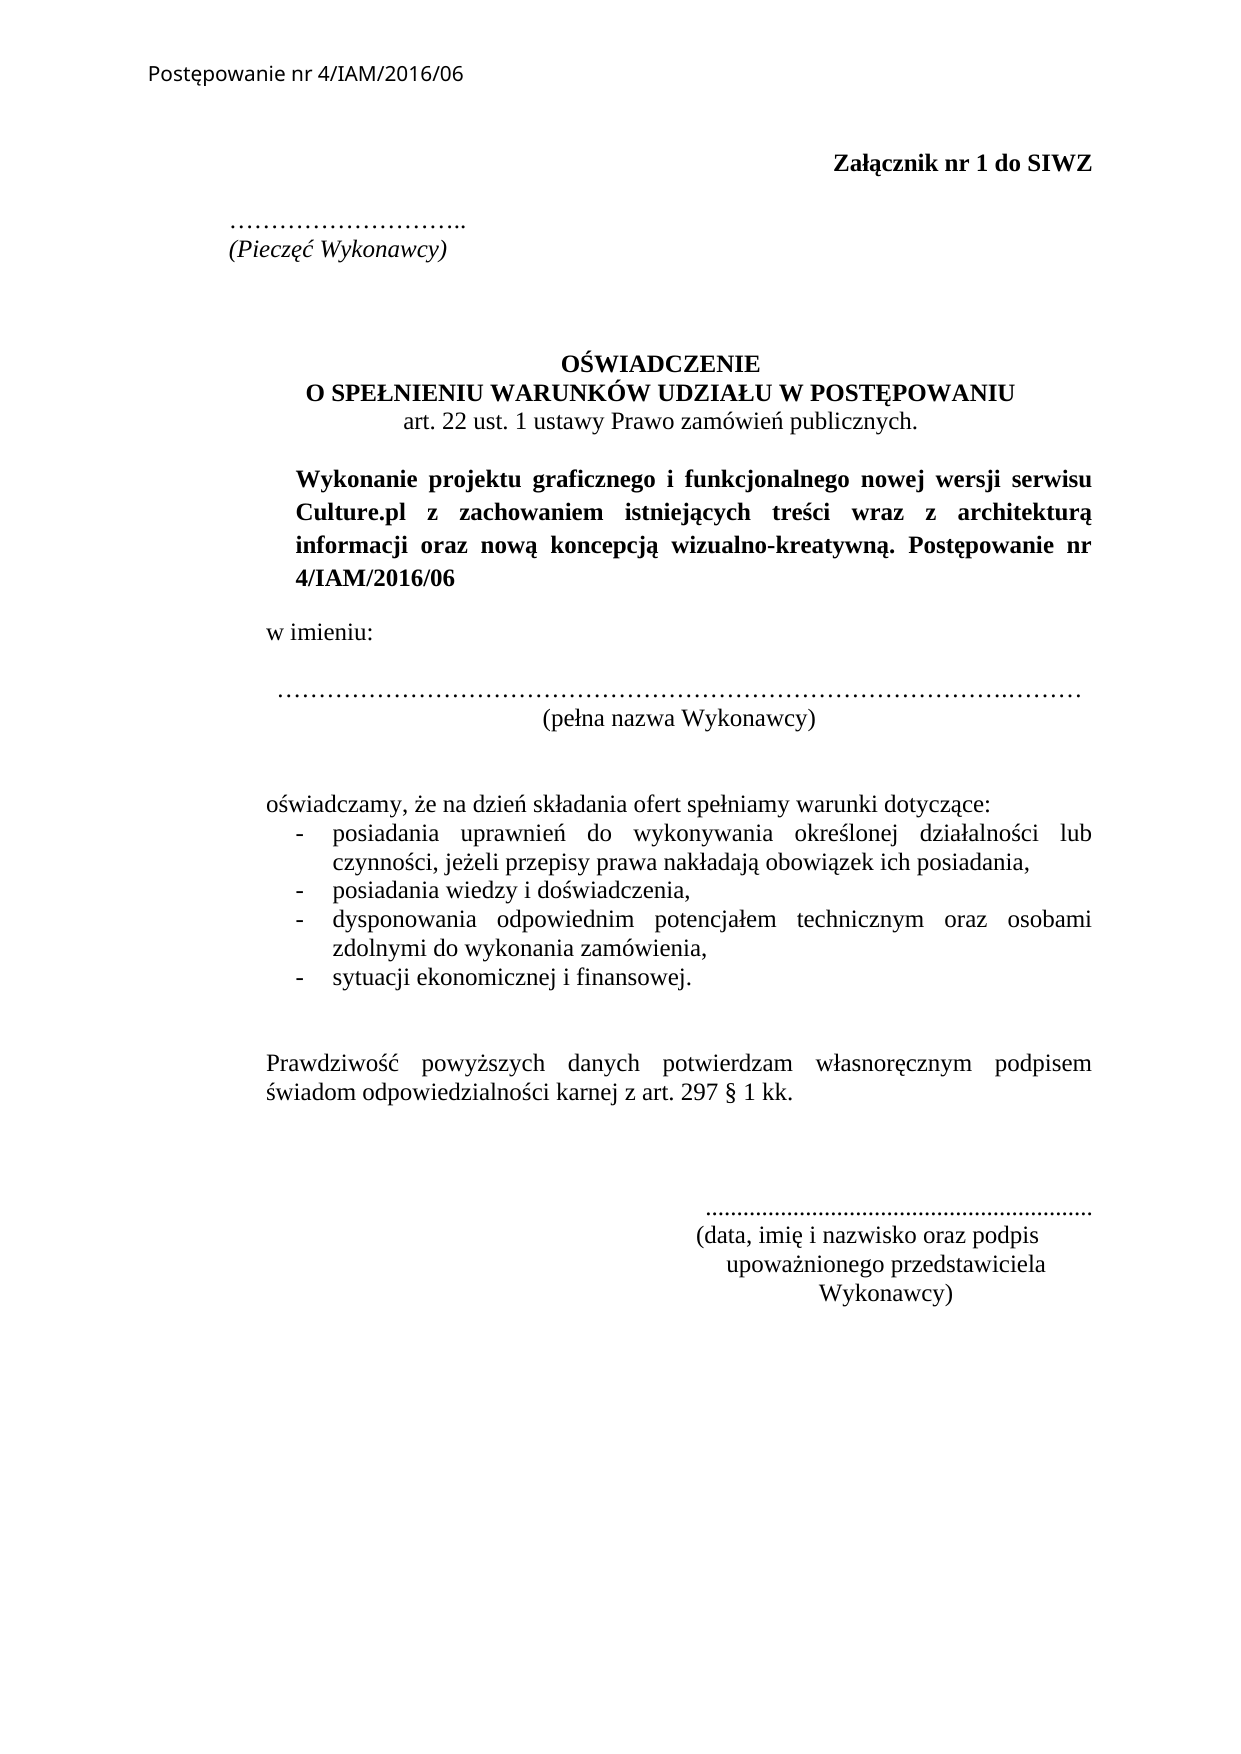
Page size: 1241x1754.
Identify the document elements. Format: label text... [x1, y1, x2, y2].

text - posiadania uprawnień do wykonywania określonej działalności lub czynności, jeżeli przepisy prawa nakładają obowiązek ich posiadania, [295, 818, 1093, 876]
text Prawdziwość powyższych danych potwierdzam własnoręcznym podpisem świadom odpowiedzialności karnej z art. 297 § 1 kk. [266, 1048, 1093, 1106]
text oświadczamy, że na dzień składania ofert spełniamy warunki dotyczące: [266, 789, 1093, 818]
text w imieniu: [266, 617, 1093, 646]
text Wykonanie projektu graficznego i funkcjonalnego nowej wersji serwisu Culture.pl z zachowaniem istniejących treści wraz z architekturą informacji oraz nową koncepcją wizualno-kreatywną. Postępowanie nr 4/IAM/2016/06 [295, 464, 1093, 592]
text (data, imię i nazwisko oraz podpis upoważnionego przedstawiciela Wykonawcy) [642, 1221, 1093, 1307]
text (pełna nazwa Wykonawcy) [266, 703, 1093, 732]
text …………………………………………………………………………….……… [266, 674, 1093, 703]
text - sytuacji ekonomicznej i finansowej. [295, 962, 1093, 991]
text (Pieczęć Wykonawcy) [228, 234, 1093, 263]
text O SPEŁNIENIU WARUNKÓW UDZIAŁU W POSTĘPOWANIU [228, 378, 1093, 406]
text art. 22 ust. 1 ustawy Prawo zamówień publicznych. [228, 406, 1093, 435]
text Załącznik nr 1 do SIWZ [295, 148, 1093, 176]
text - posiadania wiedzy i doświadczenia, [295, 876, 1093, 904]
text .............................................................. [295, 1192, 1093, 1221]
text ……………………….. [228, 205, 1093, 234]
text - dysponowania odpowiednim potencjałem technicznym oraz osobami zdolnymi do wykonania zamówienia, [295, 904, 1093, 962]
text OŚWIADCZENIE [228, 349, 1093, 378]
